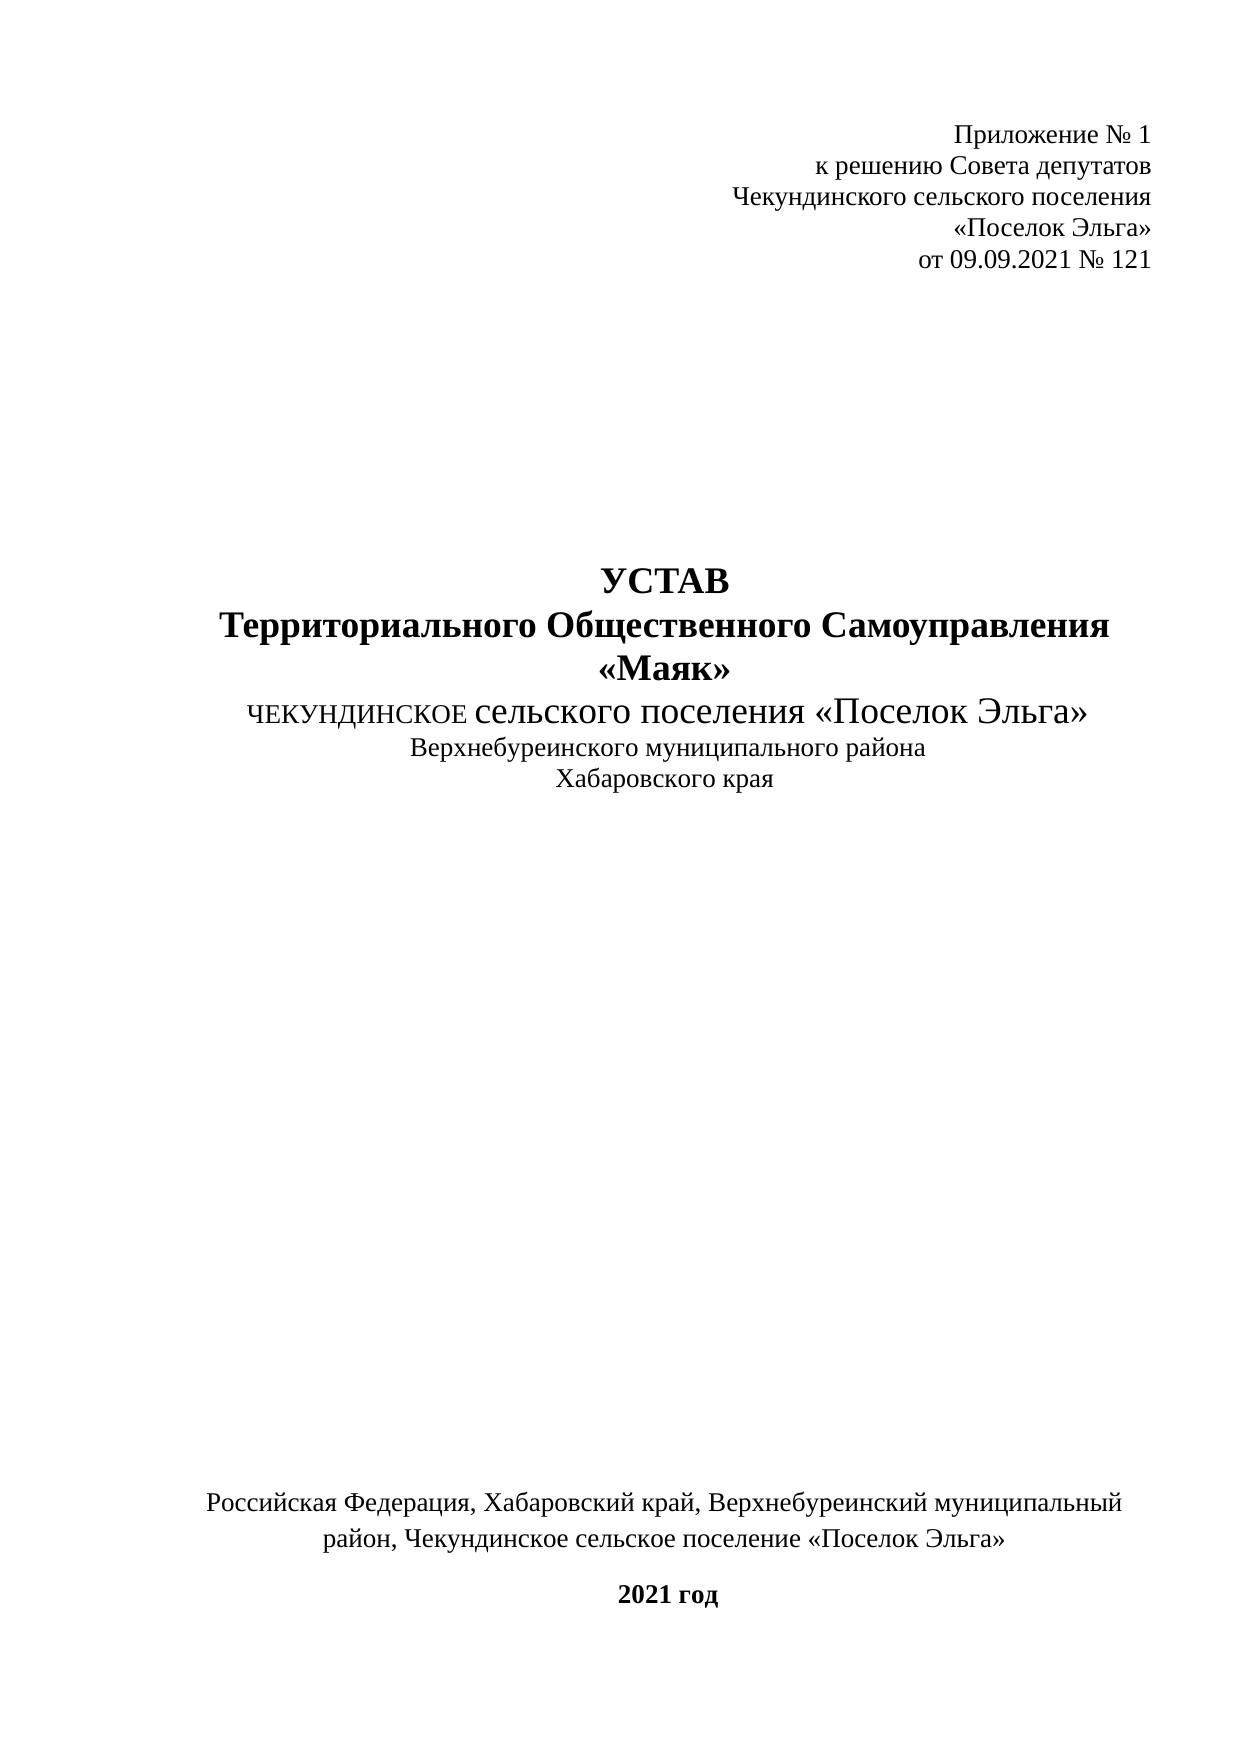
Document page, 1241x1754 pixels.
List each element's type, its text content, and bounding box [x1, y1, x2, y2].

text Чекундинского сельского поселения [177, 180, 1152, 212]
text ЧЕКУНДИНСКОЕ сельского поселения «Поселок Эльга» [177, 688, 1152, 731]
text Приложение № 1 [177, 118, 1152, 149]
text 2021 год [177, 1578, 1152, 1609]
text от 09.09.2021 № 121 [177, 243, 1152, 274]
text Хабаровского края [177, 763, 1152, 794]
text Верхнебуреинского муниципального района [177, 731, 1152, 763]
text к решению Совета депутатов [177, 149, 1152, 180]
text УСТАВ [177, 559, 1152, 602]
text Российская Федерация, Хабаровский край, Верхнебуреинский муниципальный район, Чекундинское сельское поселение «Поселок Эльга» [177, 1486, 1152, 1553]
text «Поселок Эльга» [177, 212, 1152, 243]
text «Маяк» [177, 645, 1152, 688]
text Территориального Общественного Самоуправления [177, 602, 1152, 645]
